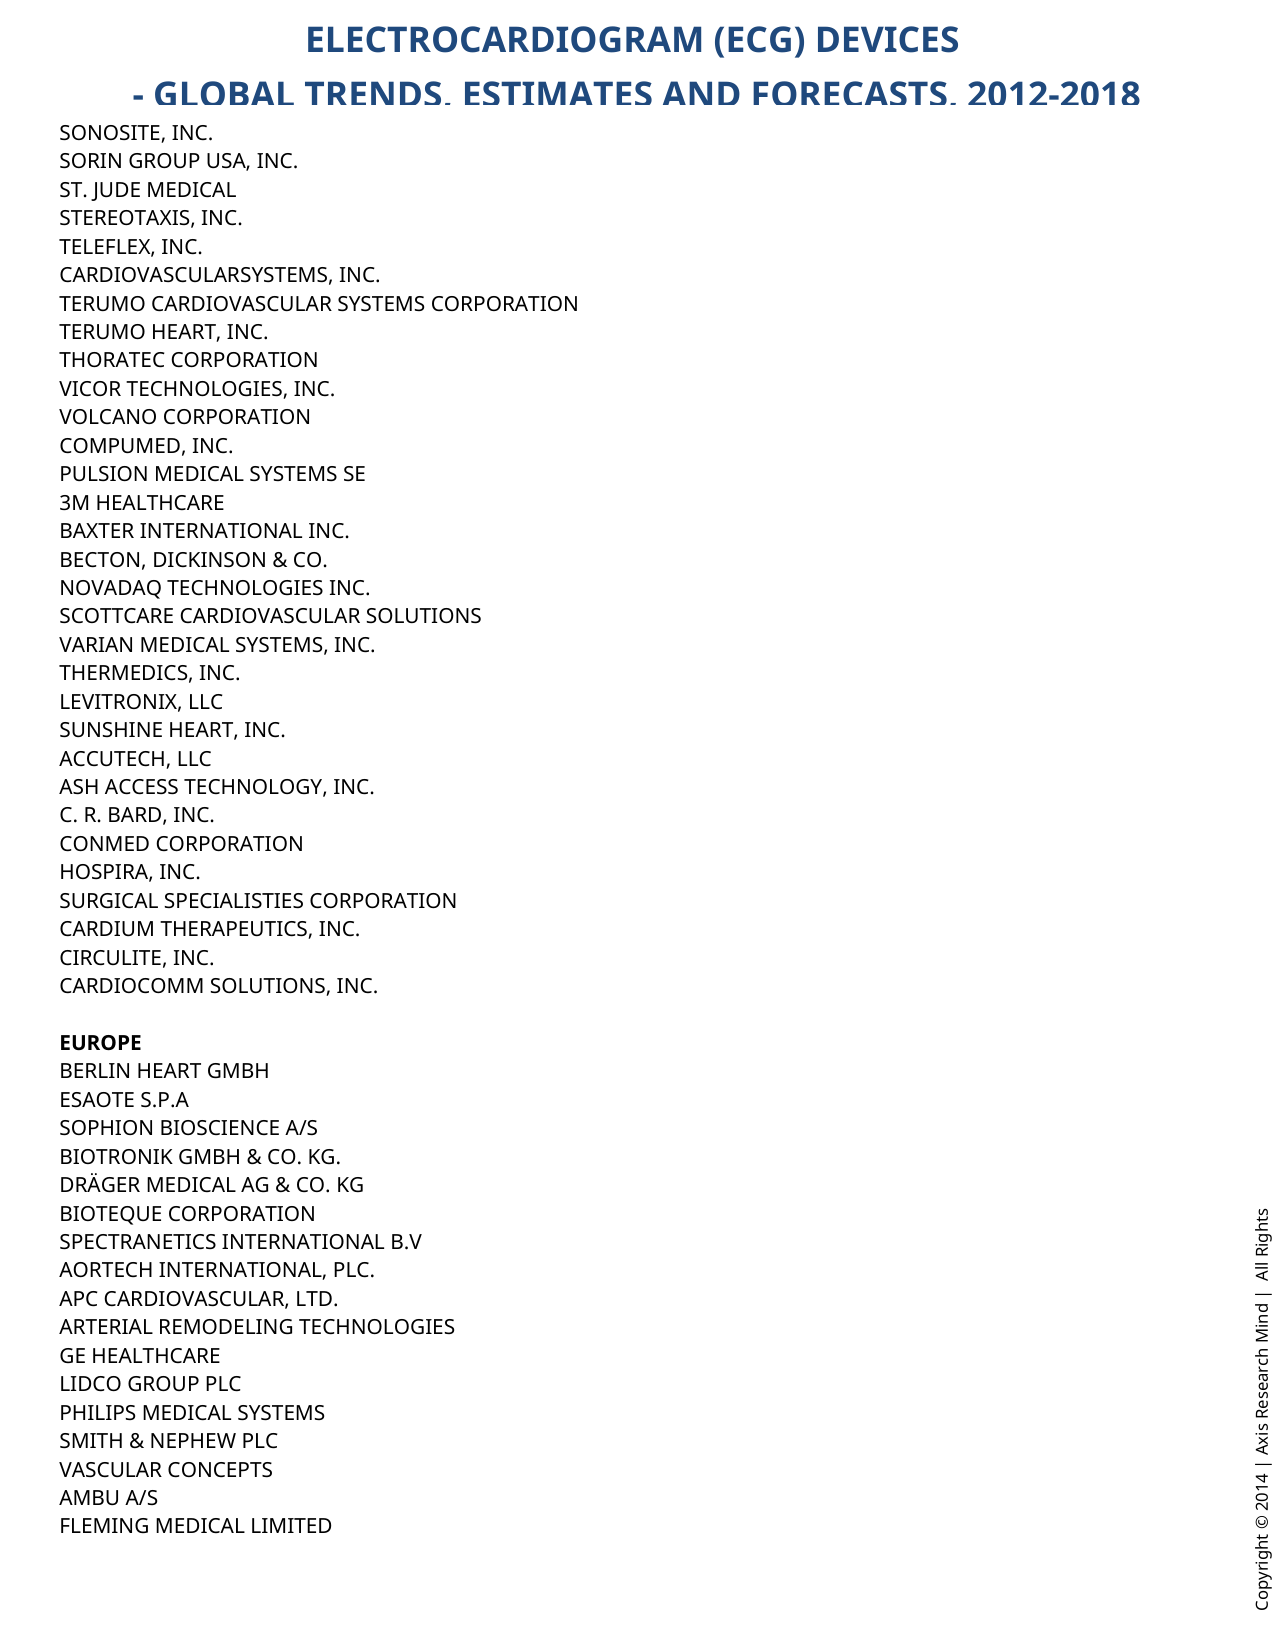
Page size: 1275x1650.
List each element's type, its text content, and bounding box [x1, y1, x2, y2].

text COMPUMED, INC. [59, 431, 1216, 459]
text BECTON, DICKINSON & CO. [59, 545, 1216, 573]
text AORTECH INTERNATIONAL, PLC. [59, 1256, 1216, 1284]
text PULSION MEDICAL SYSTEMS SE [59, 459, 1216, 488]
text BIOTRONIK GMBH & CO. KG. [59, 1142, 1216, 1170]
text SUNSHINE HEART, INC. [59, 715, 1216, 744]
text ACCUTECH, LLC [59, 744, 1216, 772]
text SONOSITE, INC. [59, 118, 1216, 147]
text PHILIPS MEDICAL SYSTEMS [59, 1398, 1216, 1426]
text SMITH & NEPHEW PLC [59, 1426, 1216, 1455]
text SOPHION BIOSCIENCE A/S [59, 1113, 1216, 1142]
text CONMED CORPORATION [59, 829, 1216, 857]
text DRÄGER MEDICAL AG & CO. KG [59, 1170, 1216, 1199]
text VOLCANO CORPORATION [59, 402, 1216, 431]
text FLEMING MEDICAL LIMITED [59, 1512, 1216, 1540]
text 3M HEALTHCARE [59, 488, 1216, 516]
text ASH ACCESS TECHNOLOGY, INC. [59, 772, 1216, 801]
text SURGICAL SPECIALISTIES CORPORATION [59, 886, 1216, 914]
text ARTERIAL REMODELING TECHNOLOGIES [59, 1312, 1216, 1341]
text THERMEDICS, INC. [59, 658, 1216, 687]
text STEREOTAXIS, INC. [59, 203, 1216, 232]
text HOSPIRA, INC. [59, 857, 1216, 886]
text TERUMO HEART, INC. [59, 317, 1216, 346]
text NOVADAQ TECHNOLOGIES INC. [59, 573, 1216, 602]
text BERLIN HEART GMBH [59, 1057, 1216, 1085]
text SORIN GROUP USA, INC. [59, 147, 1216, 175]
text VARIAN MEDICAL SYSTEMS, INC. [59, 630, 1216, 658]
text CIRCULITE, INC. [59, 943, 1216, 971]
text VASCULAR CONCEPTS [59, 1455, 1216, 1483]
text BAXTER INTERNATIONAL INC. [59, 516, 1216, 545]
text CARDIOVASCULARSYSTEMS, INC. [59, 260, 1216, 289]
text GE HEALTHCARE [59, 1341, 1216, 1369]
text CARDIUM THERAPEUTICS, INC. [59, 914, 1216, 943]
text THORATEC CORPORATION [59, 346, 1216, 374]
text ESAOTE S.P.A [59, 1085, 1216, 1113]
text SCOTTCARE CARDIOVASCULAR SOLUTIONS [59, 602, 1216, 630]
text SPECTRANETICS INTERNATIONAL B.V [59, 1227, 1216, 1256]
text EUROPE [59, 1028, 1216, 1057]
text BIOTEQUE CORPORATION [59, 1199, 1216, 1227]
text VICOR TECHNOLOGIES, INC. [59, 374, 1216, 402]
text LIDCO GROUP PLC [59, 1369, 1216, 1398]
text LEVITRONIX, LLC [59, 687, 1216, 715]
text TERUMO CARDIOVASCULAR SYSTEMS CORPORATION [59, 289, 1216, 317]
text C. R. BARD, INC. [59, 801, 1216, 829]
text TELEFLEX, INC. [59, 232, 1216, 260]
text APC CARDIOVASCULAR, LTD. [59, 1284, 1216, 1312]
text ST. JUDE MEDICAL [59, 175, 1216, 203]
text CARDIOCOMM SOLUTIONS, INC. [59, 971, 1216, 1000]
text AMBU A/S [59, 1483, 1216, 1512]
